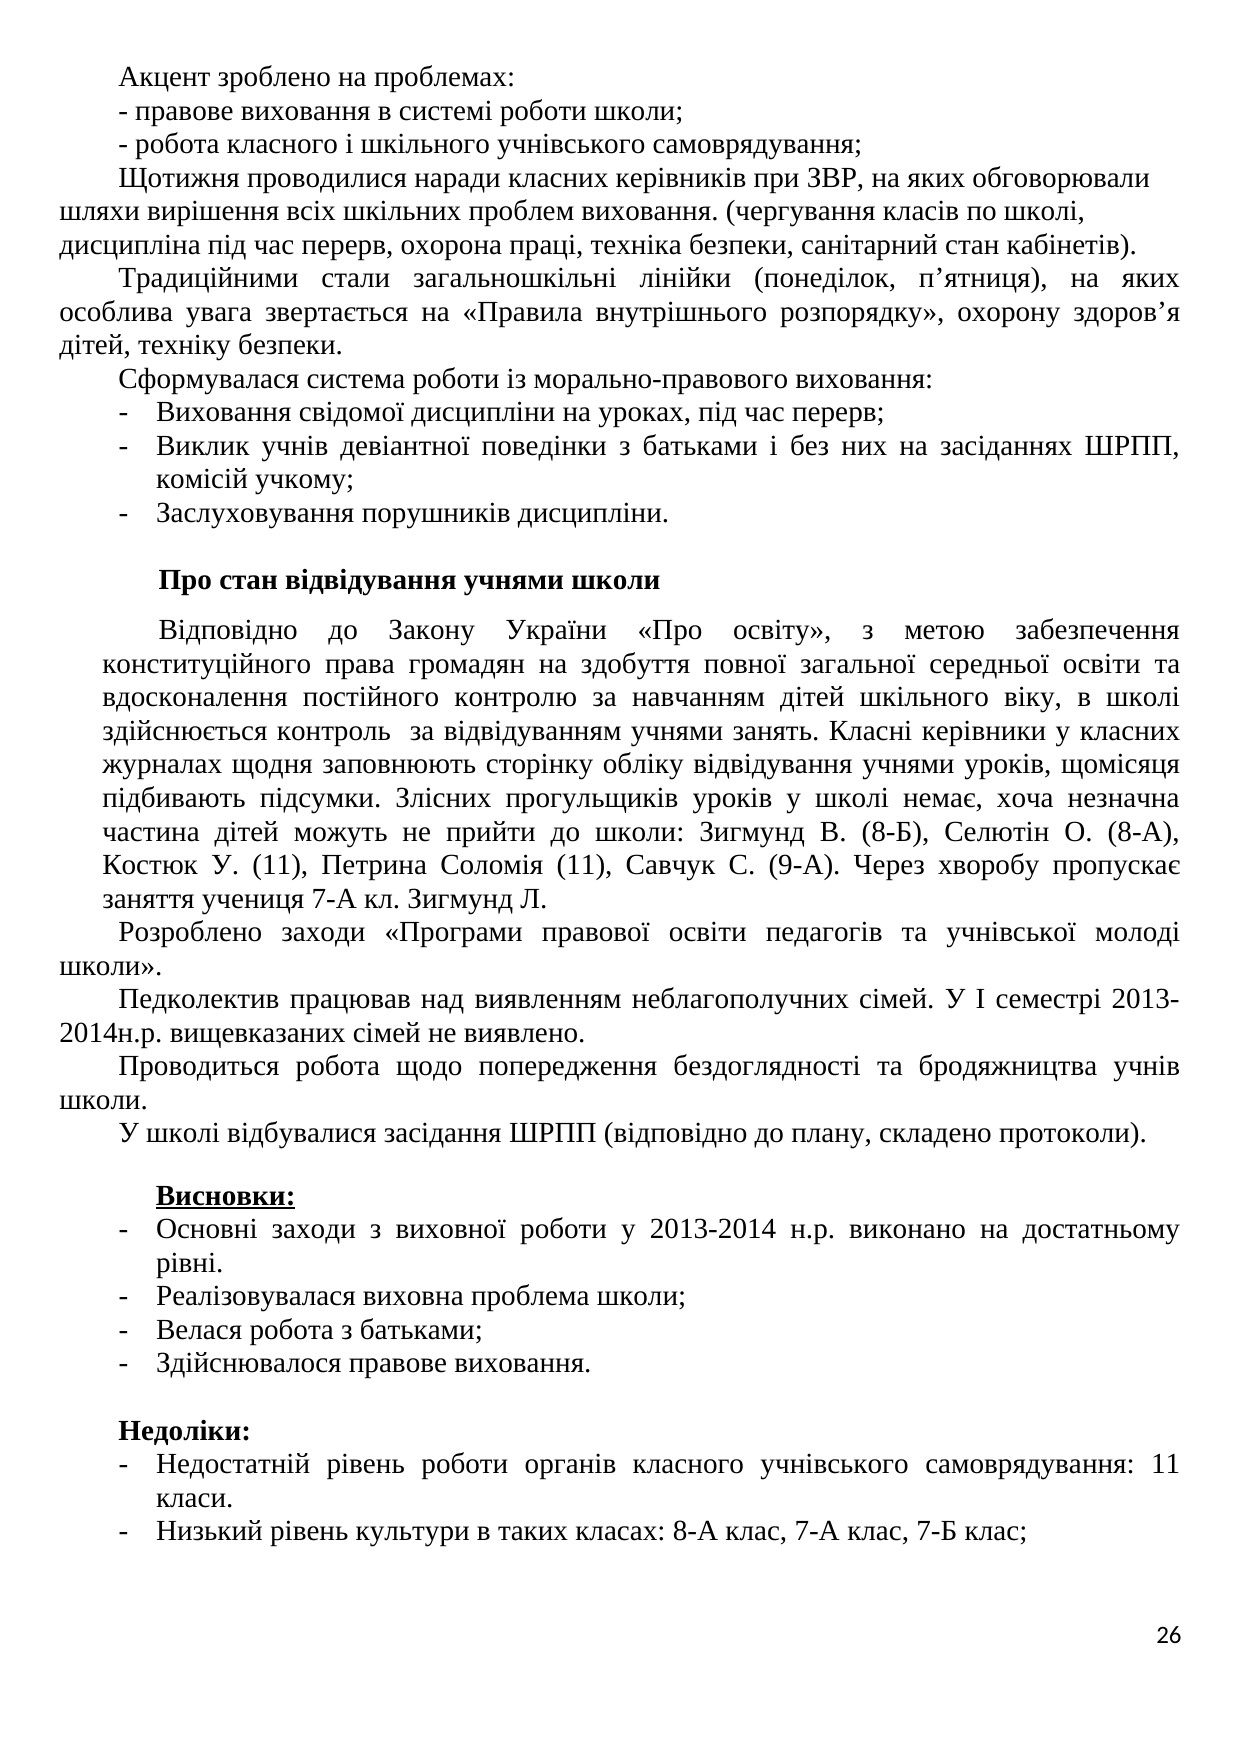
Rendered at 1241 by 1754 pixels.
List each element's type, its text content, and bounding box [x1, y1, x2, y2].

list Реалізовувалася виховна проблема школи; [118, 1278, 1181, 1312]
text Недоліки: [59, 1413, 1181, 1446]
text У школі відбувалися засідання ШРПП (відповідно до плану, складено протоколи). [59, 1116, 1181, 1149]
text - робота класного і шкільного учнівського самоврядування; [59, 126, 1181, 160]
text Щотижня проводилися наради класних керівників при ЗВР, на яких обговорювали шляхи вирішення всіх шкільних проблем виховання. (чергування класів по школі, дисципліна під час перерв, охорона праці, техніка безпеки, санітарний стан кабінетів). [59, 160, 1181, 260]
list Здійснювалося правове виховання. [118, 1346, 1181, 1379]
text Проводиться робота щодо попередження бездоглядності та бродяжництва учнів школи. [59, 1048, 1181, 1116]
list Низький рівень культури в таких класах: 8-А клас, 7-А клас, 7-Б клас; [118, 1513, 1181, 1547]
text Акцент зроблено на проблемах: [59, 59, 1181, 93]
text Педколектив працював над виявленням неблагополучних сімей. У І семестрі 2013-2014н.р. вищевказаних сімей не виявлено. [59, 981, 1181, 1048]
text - правове виховання в системі роботи школи; [59, 93, 1181, 126]
list Заслуховування порушників дисципліни. [118, 495, 1181, 529]
list Недостатній рівень роботи органів класного учнівського самоврядування: 11 класи. [118, 1446, 1181, 1513]
list Велася робота з батьками; [118, 1312, 1181, 1346]
list Основні заходи з виховної роботи у 2013-2014 н.р. виконано на достатньому рівні. [118, 1211, 1181, 1278]
text Традиційними стали загальношкільні лінійки (понеділок, п’ятниця), на яких особлива увага звертається на «Правила внутрішнього розпорядку», охорону здоров’я дітей, техніку безпеки. [59, 260, 1181, 361]
text Про стан відвідування учнями школи [102, 562, 1181, 596]
list Виклик учнів девіантної поведінки з батьками і без них на засіданнях ШРПП, комісій учкому; [118, 428, 1181, 495]
text Відповідно до Закону України «Про освіту», з метою забезпечення конституційного права громадян на здобуття повної загальної середньої освіти та вдосконалення постійного контролю за навчанням дітей шкільного віку, в школі здійснюється контроль за відвідуванням учнями занять. Класні керівники у класних журналах щодня заповнюють сторінку обліку відвідування учнями уроків, щомісяця підбивають підсумки. Злісних прогульщиків уроків у школі немає, хоча незначна частина дітей можуть не прийти до школи: Зигмунд В. (8-Б), Селютін О. (8-А), Костюк У. (11), Петрина Соломія (11), Савчук С. (9-А). Через хворобу пропускає заняття учениця 7-А кл. Зигмунд Л. [102, 612, 1181, 914]
text Сформувалася система роботи із морально-правового виховання: [59, 361, 1181, 394]
text Висновки: [156, 1178, 1181, 1211]
list Виховання свідомої дисципліни на уроках, під час перерв; [118, 394, 1181, 428]
text Розроблено заходи «Програми правової освіти педагогів та учнівської молоді школи». [59, 914, 1181, 981]
